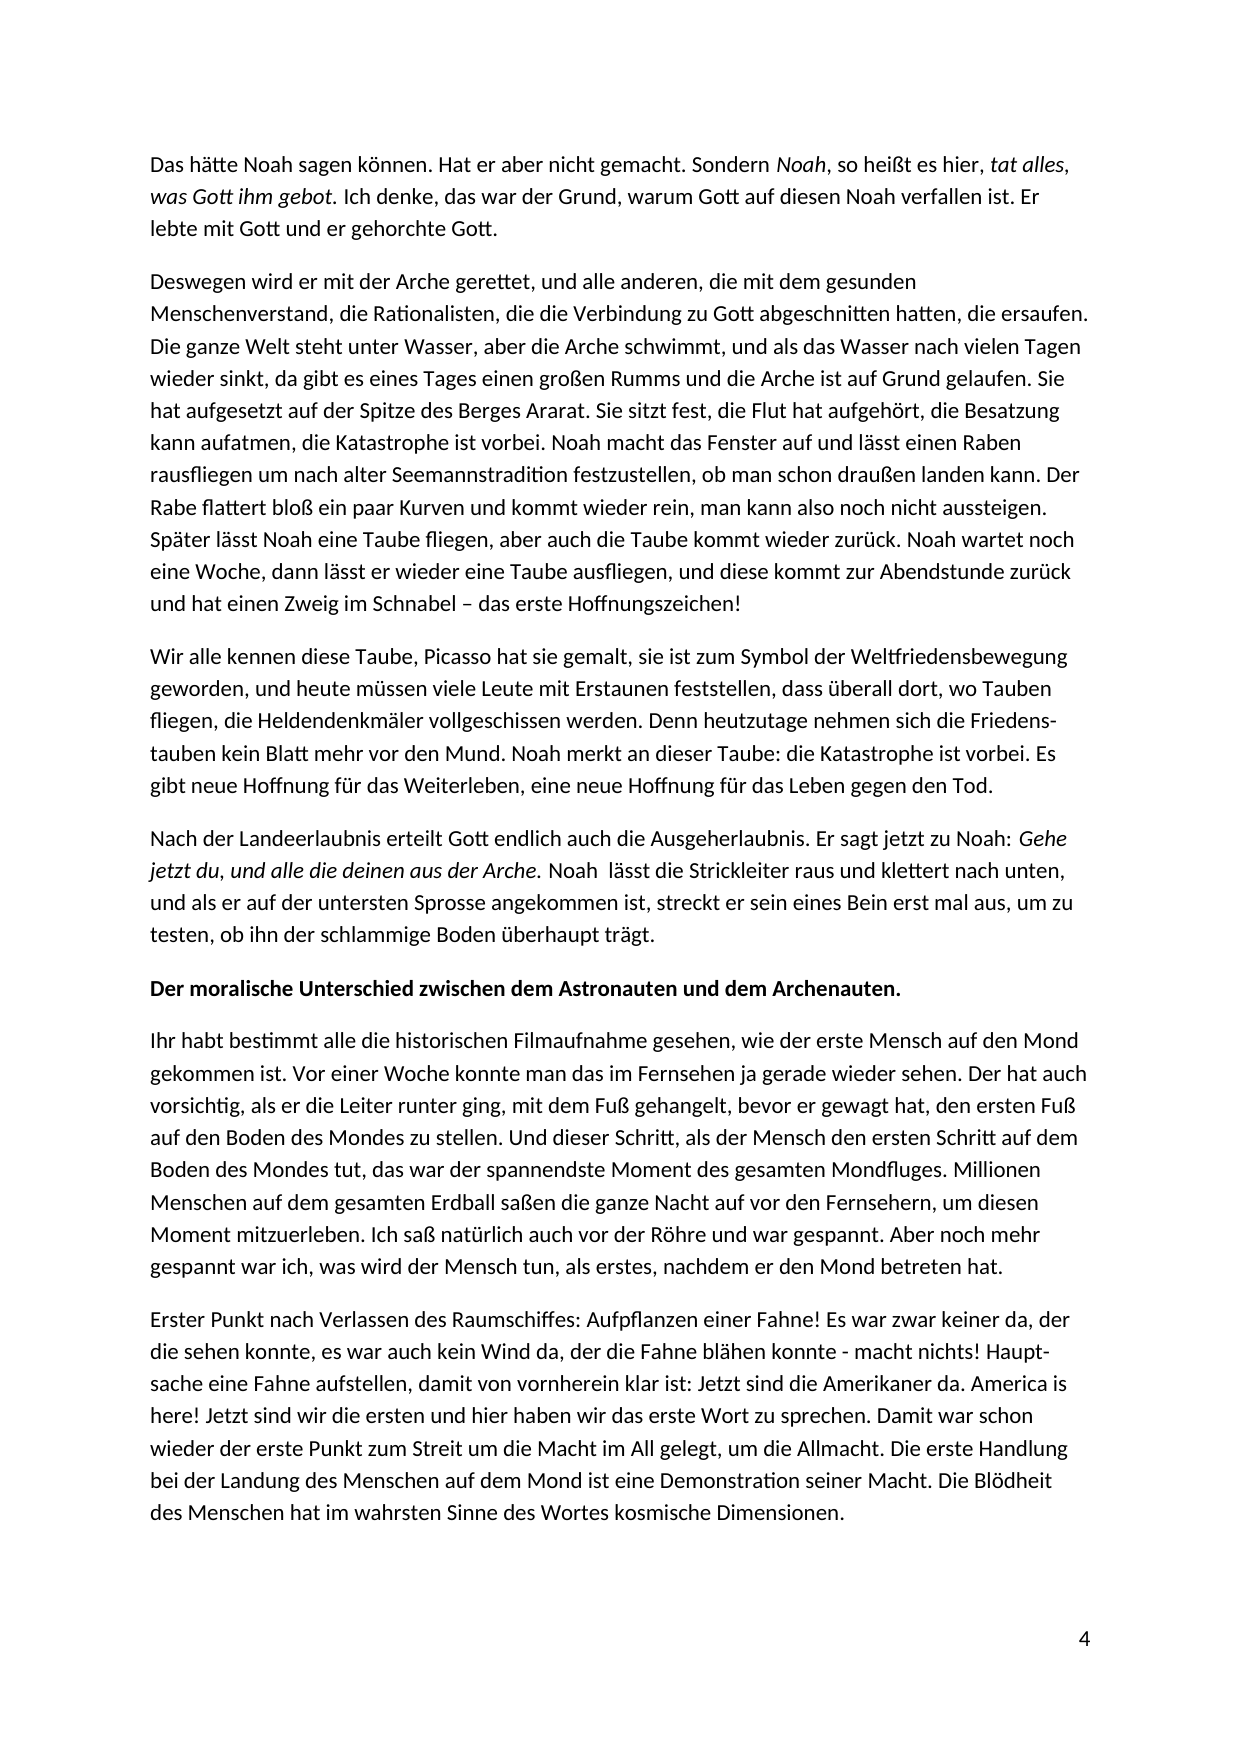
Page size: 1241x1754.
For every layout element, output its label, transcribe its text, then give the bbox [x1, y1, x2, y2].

text Erster Punkt nach Verlassen des Raumschiffes: Aufpflanzen einer Fahne! Es war zwar keiner da, der die sehen konnte, es war auch kein Wind da, der die Fahne blähen konnte - macht nichts! Haupt-sache eine Fahne aufstellen, damit von vornherein klar ist: Jetzt sind die Amerikaner da. America is here! Jetzt sind wir die ersten und hier haben wir das erste Wort zu sprechen. Damit war schon wieder der erste Punkt zum Streit um die Macht im All gelegt, um die Allmacht. Die erste Handlung bei der Landung des Menschen auf dem Mond ist eine Demonstration seiner Macht. Die Blödheit des Menschen hat im wahrsten Sinne des Wortes kosmische Dimensionen. [150, 1305, 1090, 1526]
text Deswegen wird er mit der Arche gerettet, und alle anderen, die mit dem gesunden Menschenverstand, die Rationalisten, die die Verbindung zu Gott abgeschnitten hatten, die ersaufen. Die ganze Welt steht unter Wasser, aber die Arche schwimmt, und als das Wasser nach vielen Tagen wieder sinkt, da gibt es eines Tages einen großen Rumms und die Arche ist auf Grund gelaufen. Sie hat aufgesetzt auf der Spitze des Berges Ararat. Sie sitzt fest, die Flut hat aufgehört, die Besatzung kann aufatmen, die Katastrophe ist vorbei. Noah macht das Fenster auf und lässt einen Raben rausfliegen um nach alter Seemannstradition festzustellen, ob man schon draußen landen kann. Der Rabe flattert bloß ein paar Kurven und kommt wieder rein, man kann also noch nicht aussteigen. Später lässt Noah eine Taube fliegen, aber auch die Taube kommt wieder zurück. Noah wartet noch eine Woche, dann lässt er wieder eine Taube ausfliegen, und diese kommt zur Abendstunde zurück und hat einen Zweig im Schnabel – das erste Hoffnungszeichen! [150, 267, 1090, 617]
text Wir alle kennen diese Taube, Picasso hat sie gemalt, sie ist zum Symbol der Weltfriedensbewegung geworden, und heute müssen viele Leute mit Erstaunen feststellen, dass überall dort, wo Tauben fliegen, die Heldendenkmäler vollgeschissen werden. Denn heutzutage nehmen sich die Friedens-tauben kein Blatt mehr vor den Mund. Noah merkt an dieser Taube: die Katastrophe ist vorbei. Es gibt neue Hoffnung für das Weiterleben, eine neue Hoffnung für das Leben gegen den Tod. [150, 642, 1090, 799]
text Der moralische Unterschied zwischen dem Astronauten und dem Archenauten. [150, 974, 1090, 1002]
text Nach der Landeerlaubnis erteilt Gott endlich auch die Ausgeherlaubnis. Er sagt jetzt zu Noah: Gehe jetzt du, und alle die deinen aus der Arche. Noah lässt die Strickleiter raus und klettert nach unten, und als er auf der untersten Sprosse angekommen ist, streckt er sein eines Bein erst mal aus, um zu testen, ob ihn der schlammige Boden überhaupt trägt. [150, 824, 1090, 949]
text Ihr habt bestimmt alle die historischen Filmaufnahme gesehen, wie der erste Mensch auf den Mond gekommen ist. Vor einer Woche konnte man das im Fernsehen ja gerade wieder sehen. Der hat auch vorsichtig, als er die Leiter runter ging, mit dem Fuß gehangelt, bevor er gewagt hat, den ersten Fuß auf den Boden des Mondes zu stellen. Und dieser Schritt, als der Mensch den ersten Schritt auf dem Boden des Mondes tut, das war der spannendste Moment des gesamten Mondfluges. Millionen Menschen auf dem gesamten Erdball saßen die ganze Nacht auf vor den Fernsehern, um diesen Moment mitzuerleben. Ich saß natürlich auch vor der Röhre und war gespannt. Aber noch mehr gespannt war ich, was wird der Mensch tun, als erstes, nachdem er den Mond betreten hat. [150, 1027, 1090, 1280]
text Das hätte Noah sagen können. Hat er aber nicht gemacht. Sondern Noah, so heißt es hier, tat alles, was Gott ihm gebot. Ich denke, das war der Grund, warum Gott auf diesen Noah verfallen ist. Er lebte mit Gott und er gehorchte Gott. [150, 150, 1090, 242]
